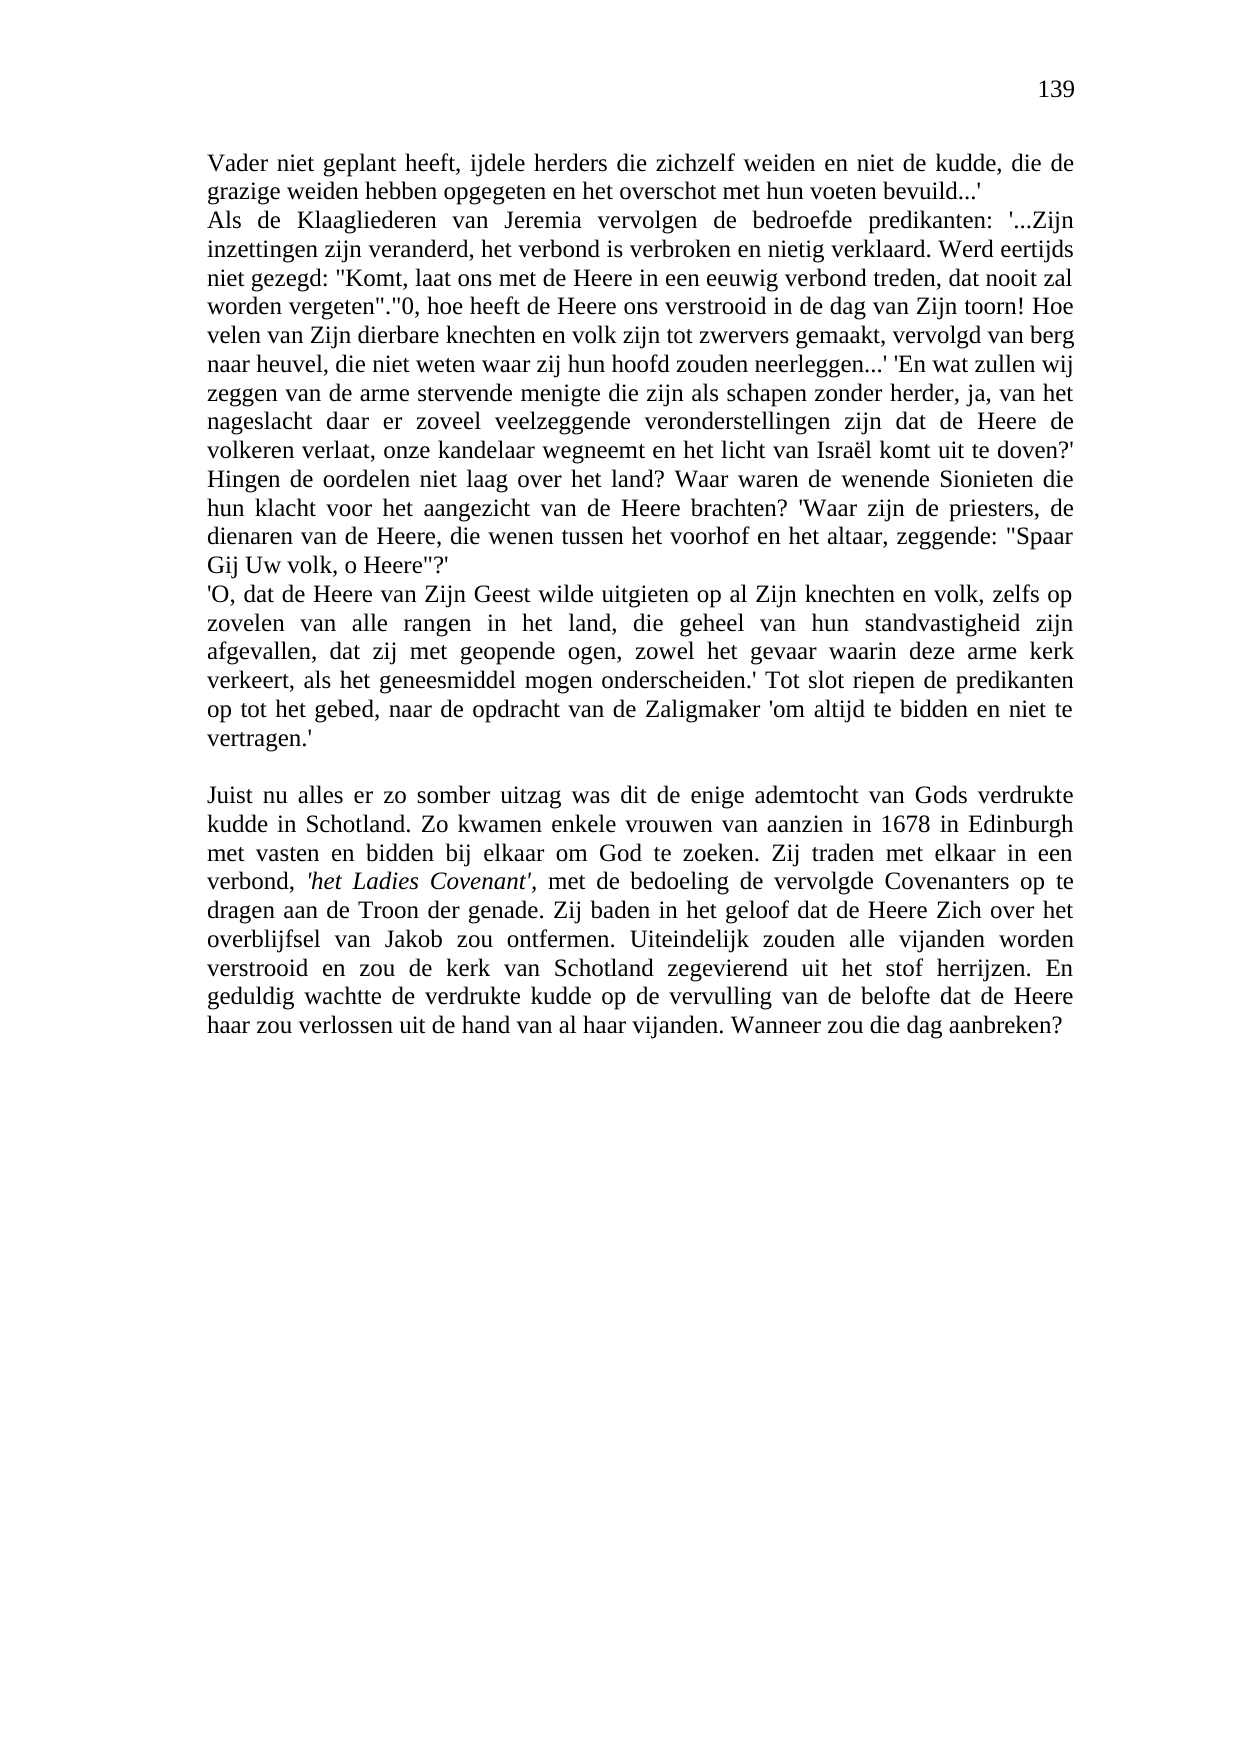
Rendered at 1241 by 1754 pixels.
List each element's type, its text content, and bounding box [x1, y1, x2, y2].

text Als de Klaagliederen van Jeremia vervolgen de bedroefde predikanten: '...Zijn inzettingen zijn veranderd, het verbond is verbroken en nietig verklaard. Werd eertijds niet gezegd: "Komt, laat ons met de Heere in een eeuwig verbond treden, dat nooit zal worden vergeten"."0, hoe heeft de Heere ons verstrooid in de dag van Zijn toorn! Hoe velen van Zijn dierbare knechten en volk zijn tot zwervers gemaakt, vervolgd van berg naar heuvel, die niet weten waar zij hun hoofd zouden neerleggen...' 'En wat zullen wij zeggen van de arme stervende menigte die zijn als schapen zonder herder, ja, van het nageslacht daar er zoveel veelzeggende veronderstellingen zijn dat de Heere de volkeren verlaat, onze kandelaar wegneemt en het licht van Israël komt uit te doven?' Hingen de oordelen niet laag over het land? Waar waren de wenende Sionieten die hun klacht voor het aangezicht van de Heere brachten? 'Waar zijn de priesters, de dienaren van de Heere, die wenen tussen het voorhof en het altaar, zeggende: "Spaar Gij Uw volk, o Heere"?' [207, 205, 1075, 579]
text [207, 148, 1075, 205]
text 'O, dat de Heere van Zijn Geest wilde uitgieten op al Zijn knechten en volk, zelfs op zovelen van alle rangen in het land, die geheel van hun standvastigheid zijn afgevallen, dat zij met geopende ogen, zowel het gevaar waarin deze arme kerk verkeert, als het geneesmiddel mogen onderscheiden.' Tot slot riepen de predikanten op tot het gebed, naar de opdracht van de Zaligmaker 'om altijd te bidden en niet te vertragen.' [207, 579, 1075, 751]
text Juist nu alles er zo somber uitzag was dit de enige ademtocht van Gods verdrukte kudde in Schotland. Zo kwamen enkele vrouwen van aanzien in Edinburgh met vasten en bidden bij elkaar om God te zoeken. Zij traden met elkaar in een verbond, 'het Ladies Covenant', met de bedoeling de vervolgde Covenanters op te dragen aan de Troon der genade. Zij baden in het geloof dat de Heere Zich over het overblijfsel van Jakob zou ontfermen. Uiteindelijk zouden alle vijanden worden verstrooid en zou de kerk van Schotland zegevierend uit het stof herrijzen. En geduldig wachtte de verdrukte kudde op de vervulling van de belofte dat de Heere haar zou verlossen uit de hand van al haar vijanden. Wanneer zou die dag aanbreken? [207, 780, 1075, 1039]
